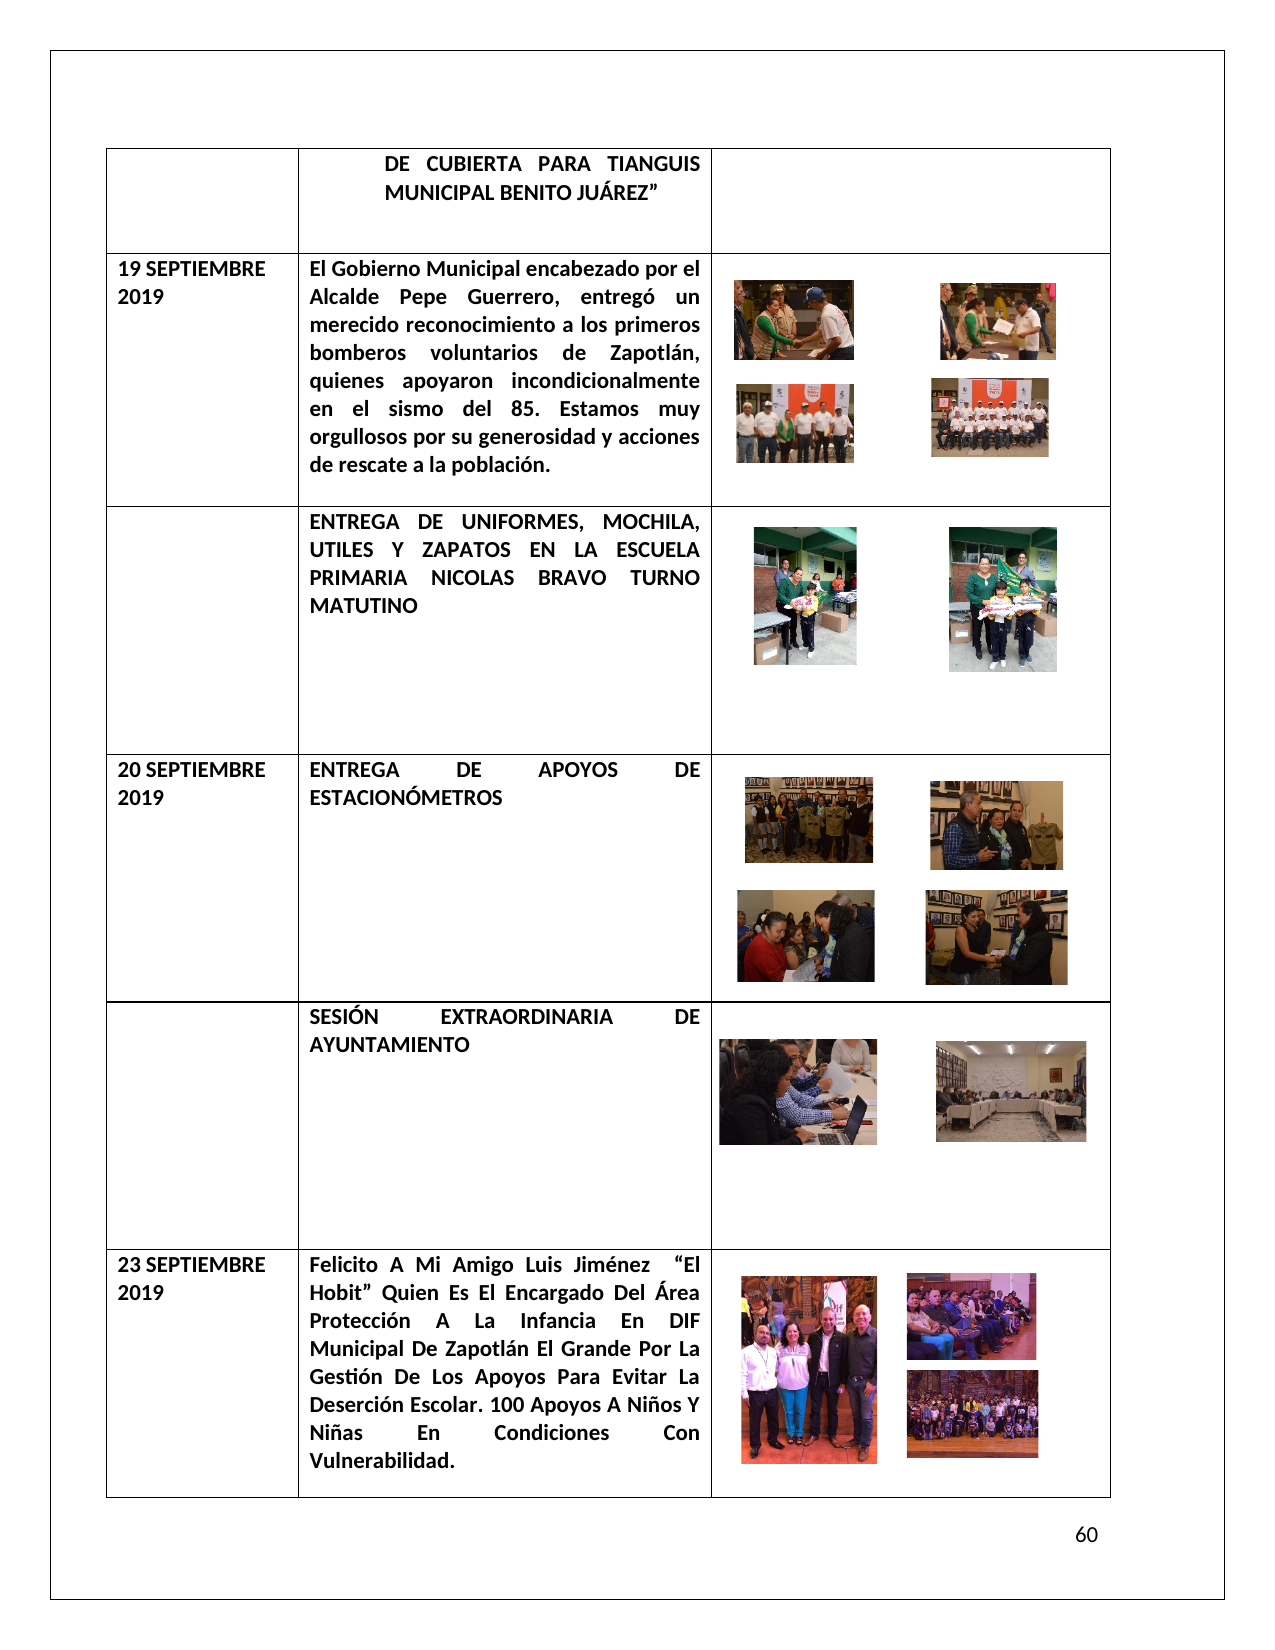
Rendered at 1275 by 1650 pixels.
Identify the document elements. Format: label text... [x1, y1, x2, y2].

picture [925, 890, 1068, 985]
picture [741, 1276, 878, 1464]
picture [931, 378, 1049, 457]
picture [930, 781, 1064, 870]
table_cell [712, 1250, 1110, 1497]
table_cell 19 SEPTIEMBRE 2019 [107, 254, 298, 506]
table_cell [299, 1250, 711, 1497]
table_cell ENTREGA DE APOYOS DE ESTACIONÓMETROS [299, 755, 711, 1001]
picture [737, 890, 875, 982]
picture [949, 527, 1057, 672]
picture [734, 280, 854, 360]
table_cell [107, 149, 298, 253]
table_cell 20 SEPTIEMBRE 2019 [107, 755, 298, 1001]
picture [753, 527, 857, 665]
table_cell [712, 507, 1110, 754]
picture [745, 777, 874, 863]
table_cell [299, 149, 711, 253]
table_cell [712, 149, 1110, 253]
picture [906, 1370, 1039, 1458]
picture [736, 384, 854, 463]
table_cell [712, 254, 1110, 506]
table_cell [712, 755, 1110, 1001]
table_cell [107, 1003, 298, 1249]
picture [940, 283, 1056, 360]
table_cell SESIÓN EXTRAORDINARIA DE AYUNTAMIENTO [299, 1003, 711, 1249]
picture [719, 1039, 878, 1145]
picture [906, 1273, 1037, 1360]
table_cell [107, 507, 298, 754]
table_cell ENTREGA DE UNIFORMES, MOCHILA, UTILES Y ZAPATOS EN LA ESCUELA PRIMARIA NICOLAS BRAVO TURNO MATUTINO [299, 507, 711, 754]
table_cell El Gobierno Municipal encabezado por el Alcalde Pepe Guerrero, entregó un merecido reconocimiento a los primeros bomberos voluntarios de Zapotlán, quienes apoyaron incondicionalmente en el sismo del 85. Estamos muy orgullosos por su generosidad y acciones de rescate a la población. [299, 254, 711, 506]
table_cell [712, 1003, 1110, 1249]
picture [936, 1041, 1087, 1142]
table_cell 23 SEPTIEMBRE 2019 [107, 1250, 298, 1497]
